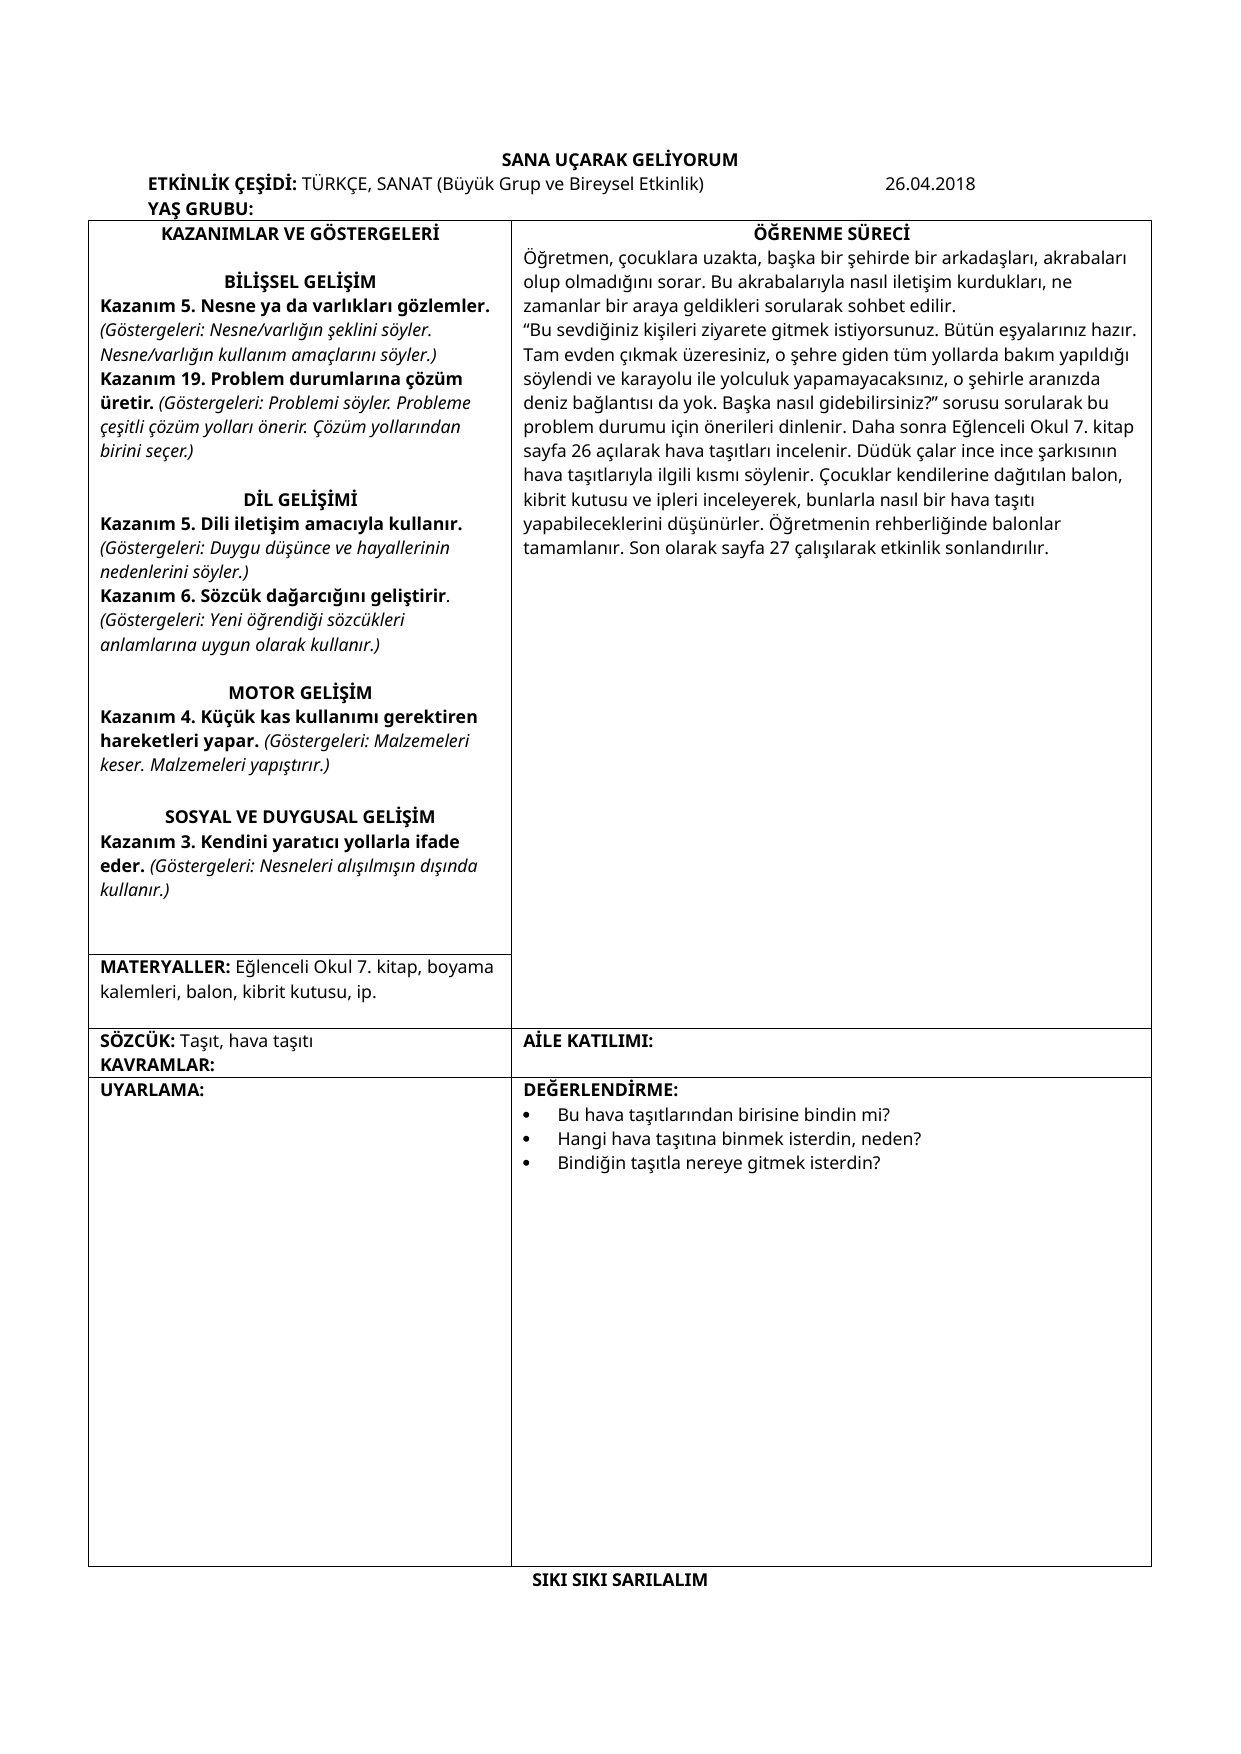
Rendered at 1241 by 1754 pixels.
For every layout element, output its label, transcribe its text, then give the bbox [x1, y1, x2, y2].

table_cell DEĞERLENDİRME: Bu hava taşıtlarından birisine bindin mi? Hangi hava taşıtına binmek isterdin, neden? Bindiğin taşıtla nereye gitmek isterdin? [512, 1078, 1151, 1566]
table_header KAZANIMLAR VE GÖSTERGELERİ BİLİŞSEL GELİŞİM Kazanım 5. Nesne ya da varlıkları gözlemler. (Göstergeleri: Nesne/varlığın şeklini söyler. Nesne/varlığın kullanım amaçlarını söyler.) Kazanım 19. Problem durumlarına çözüm üretir. (Göstergeleri: Problemi söyler. Probleme çeşitli çözüm yolları önerir. Çözüm yollarından birini seçer.) DİL GELİŞİMİ Kazanım 5. Dili iletişim amacıyla kullanır. (Göstergeleri: Duygu düşünce ve hayallerinin nedenlerini söyler.) Kazanım 6. Sözcük dağarcığını geliştirir. (Göstergeleri: Yeni öğrendiği sözcükleri anlamlarına uygun olarak kullanır.) MOTOR GELİŞİM Kazanım 4. Küçük kas kullanımı gerektiren hareketleri yapar. (Göstergeleri: Malzemeleri keser. Malzemeleri yapıştırır.) SOSYAL VE DUYGUSAL GELİŞİM Kazanım 3. Kendini yaratıcı yollarla ifade eder. (Göstergeleri: Nesneleri alışılmışın dışında kullanır.) [89, 221, 511, 954]
text ETKİNLİK ÇEŞİDİ: TÜRKÇE, SANAT (Büyük Grup ve Bireysel Etkinlik) 26.04.2018 [148, 172, 1093, 196]
text YAŞ GRUBU: [148, 196, 1093, 220]
table_cell UYARLAMA: [89, 1078, 511, 1566]
table_cell SÖZCÜK: Taşıt, hava taşıtı KAVRAMLAR: [89, 1029, 511, 1077]
text SANA UÇARAK GELİYORUM [148, 148, 1093, 172]
table_header ÖĞRENME SÜRECİ Öğretmen, çocuklara uzakta, başka bir şehirde bir arkadaşları, akrabaları olup olmadığını sorar. Bu akrabalarıyla nasıl iletişim kurdukları, ne zamanlar bir araya geldikleri sorularak sohbet edilir. “Bu sevdiğiniz kişileri ziyarete gitmek istiyorsunuz. Bütün eşyalarınız hazır. Tam evden çıkmak üzeresiniz, o şehre giden tüm yollarda bakım yapıldığı söylendi ve karayolu ile yolculuk yapamayacaksınız, o şehirle aranızda deniz bağlantısı da yok. Başka nasıl gidebilirsiniz?” sorusu sorularak bu problem durumu için önerileri dinlenir. Daha sonra Eğlenceli Okul 7. kitap sayfa 26 açılarak hava taşıtları incelenir. Düdük çalar ince ince şarkısının hava taşıtlarıyla ilgili kısmı söylenir. Çocuklar kendilerine dağıtılan balon, kibrit kutusu ve ipleri inceleyerek, bunlarla nasıl bir hava taşıtı yapabileceklerini düşünürler. Öğretmenin rehberliğinde balonlar tamamlanır. Son olarak sayfa 27 çalışılarak etkinlik sonlandırılır. [512, 221, 1151, 1027]
table_cell MATERYALLER: Eğlenceli Okul 7. kitap, boyama kalemleri, balon, kibrit kutusu, ip. [89, 955, 511, 1027]
text SIKI SIKI SARILALIM [148, 1567, 1093, 1591]
table_cell AİLE KATILIMI: [512, 1029, 1151, 1077]
